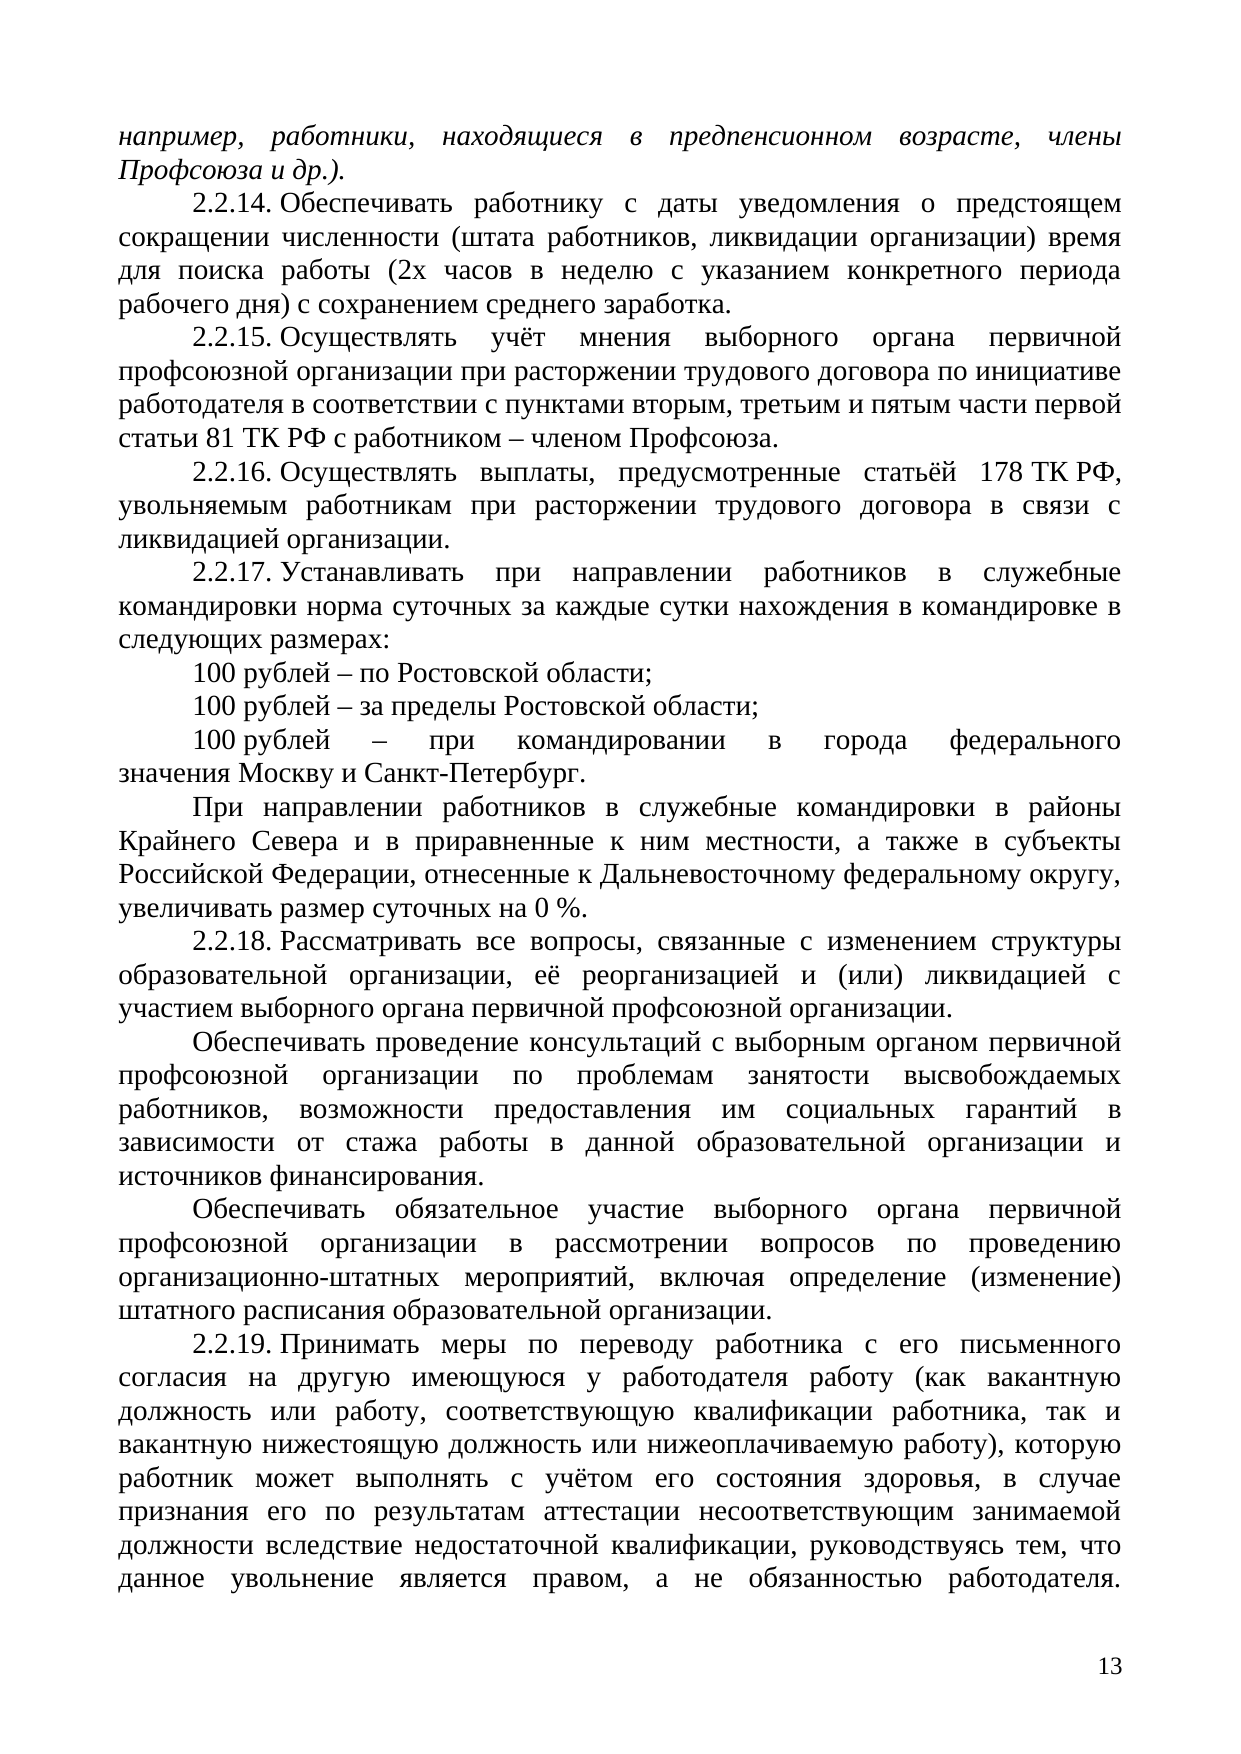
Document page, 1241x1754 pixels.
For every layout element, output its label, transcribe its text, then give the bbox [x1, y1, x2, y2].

text Обеспечивать проведение консультаций с выборным органом первичной профсоюзной организации по проблемам занятости высвобождаемых работников, возможности предоставления им социальных гарантий в зависимости от стажа работы в данной образовательной организации и источников финансирования. [118, 1024, 1122, 1192]
text При направлении работников в служебные командировки в районы Крайнего Севера и в приравненные к ним местности, а также в субъекты Российской Федерации, отнесенные к Дальневосточному федеральному округу, увеличивать размер суточных на 0 %. [118, 789, 1122, 923]
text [118, 1326, 1122, 1594]
text 100 рублей – за пределы Ростовской области; [118, 688, 1122, 722]
text 2.2.18. Рассматривать все вопросы, связанные с изменением структуры образовательной организации, её реорганизацией и (или) ликвидацией с участием выборного органа первичной профсоюзной организации. [118, 923, 1122, 1024]
text Обеспечивать обязательное участие выборного органа первичной профсоюзной организации в рассмотрении вопросов по проведению организационно-штатных мероприятий, включая определение (изменение) штатного расписания образовательной организации. [118, 1192, 1122, 1326]
text 2.2.15. Осуществлять учёт мнения выборного органа первичной профсоюзной организации при расторжении трудового договора по инициативе работодателя в соответствии с пунктами вторым, третьим и пятым части первой статьи 81 ТК РФ с работником – членом Профсоюза. [118, 319, 1122, 454]
text 2.2.14. Обеспечивать работнику с даты уведомления о предстоящем сокращении численности (штата работников, ликвидации организации) время для поиска работы (2х часов в неделю с указанием конкретного периода рабочего дня) с сохранением среднего заработка. [118, 185, 1122, 319]
text 100 рублей – по Ростовской области; [118, 655, 1122, 688]
text 100 рублей – при командировании в города федерального значения Москву и Санкт-Петербург. [118, 722, 1122, 789]
text 2.2.16. Осуществлять выплаты, предусмотренные статьёй 178 ТК РФ, увольняемым работникам при расторжении трудового договора в связи с ликвидацией организации. [118, 454, 1122, 554]
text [118, 118, 1122, 185]
text 2.2.17. Устанавливать при направлении работников в служебные командировки норма суточных за каждые сутки нахождения в командировке в следующих размерах: [118, 554, 1122, 655]
